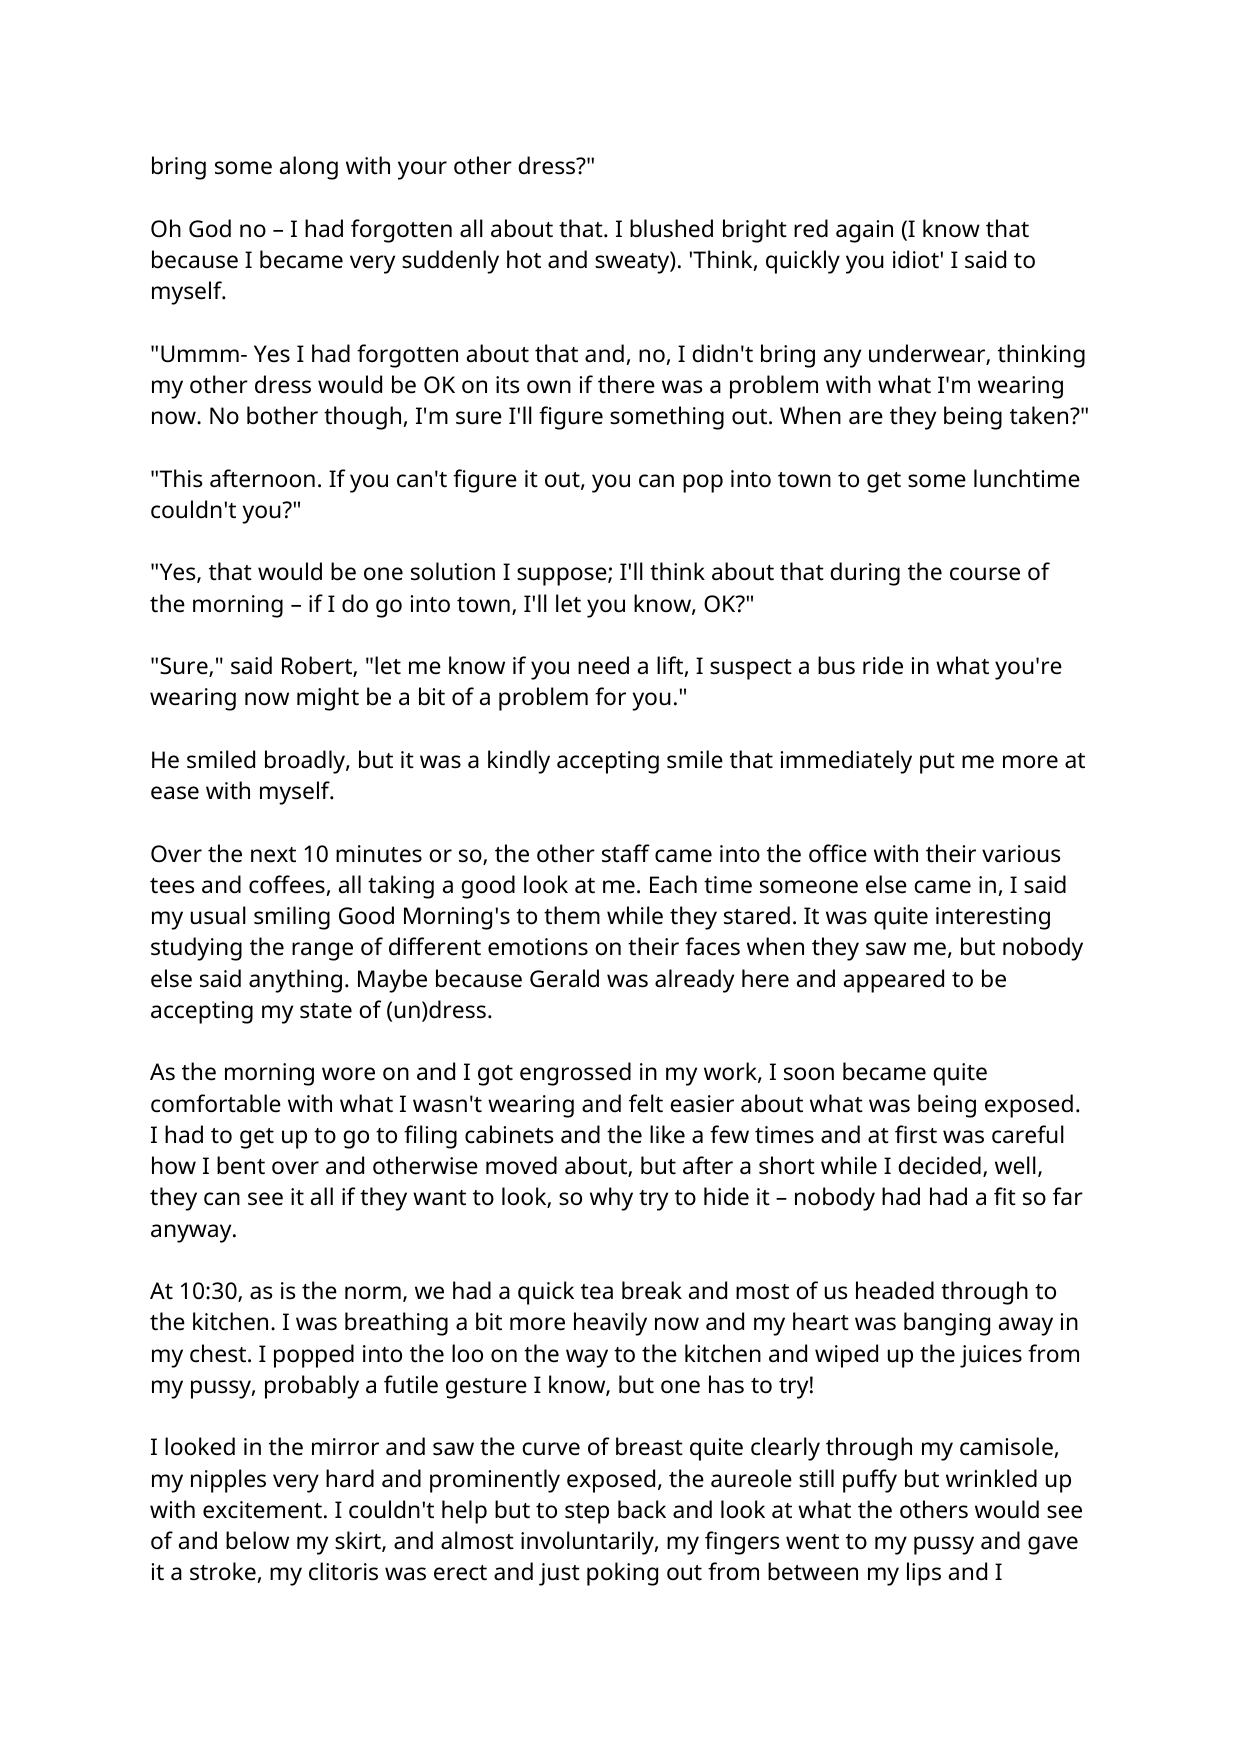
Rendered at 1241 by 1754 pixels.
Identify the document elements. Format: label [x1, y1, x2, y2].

text [150, 150, 1090, 1587]
